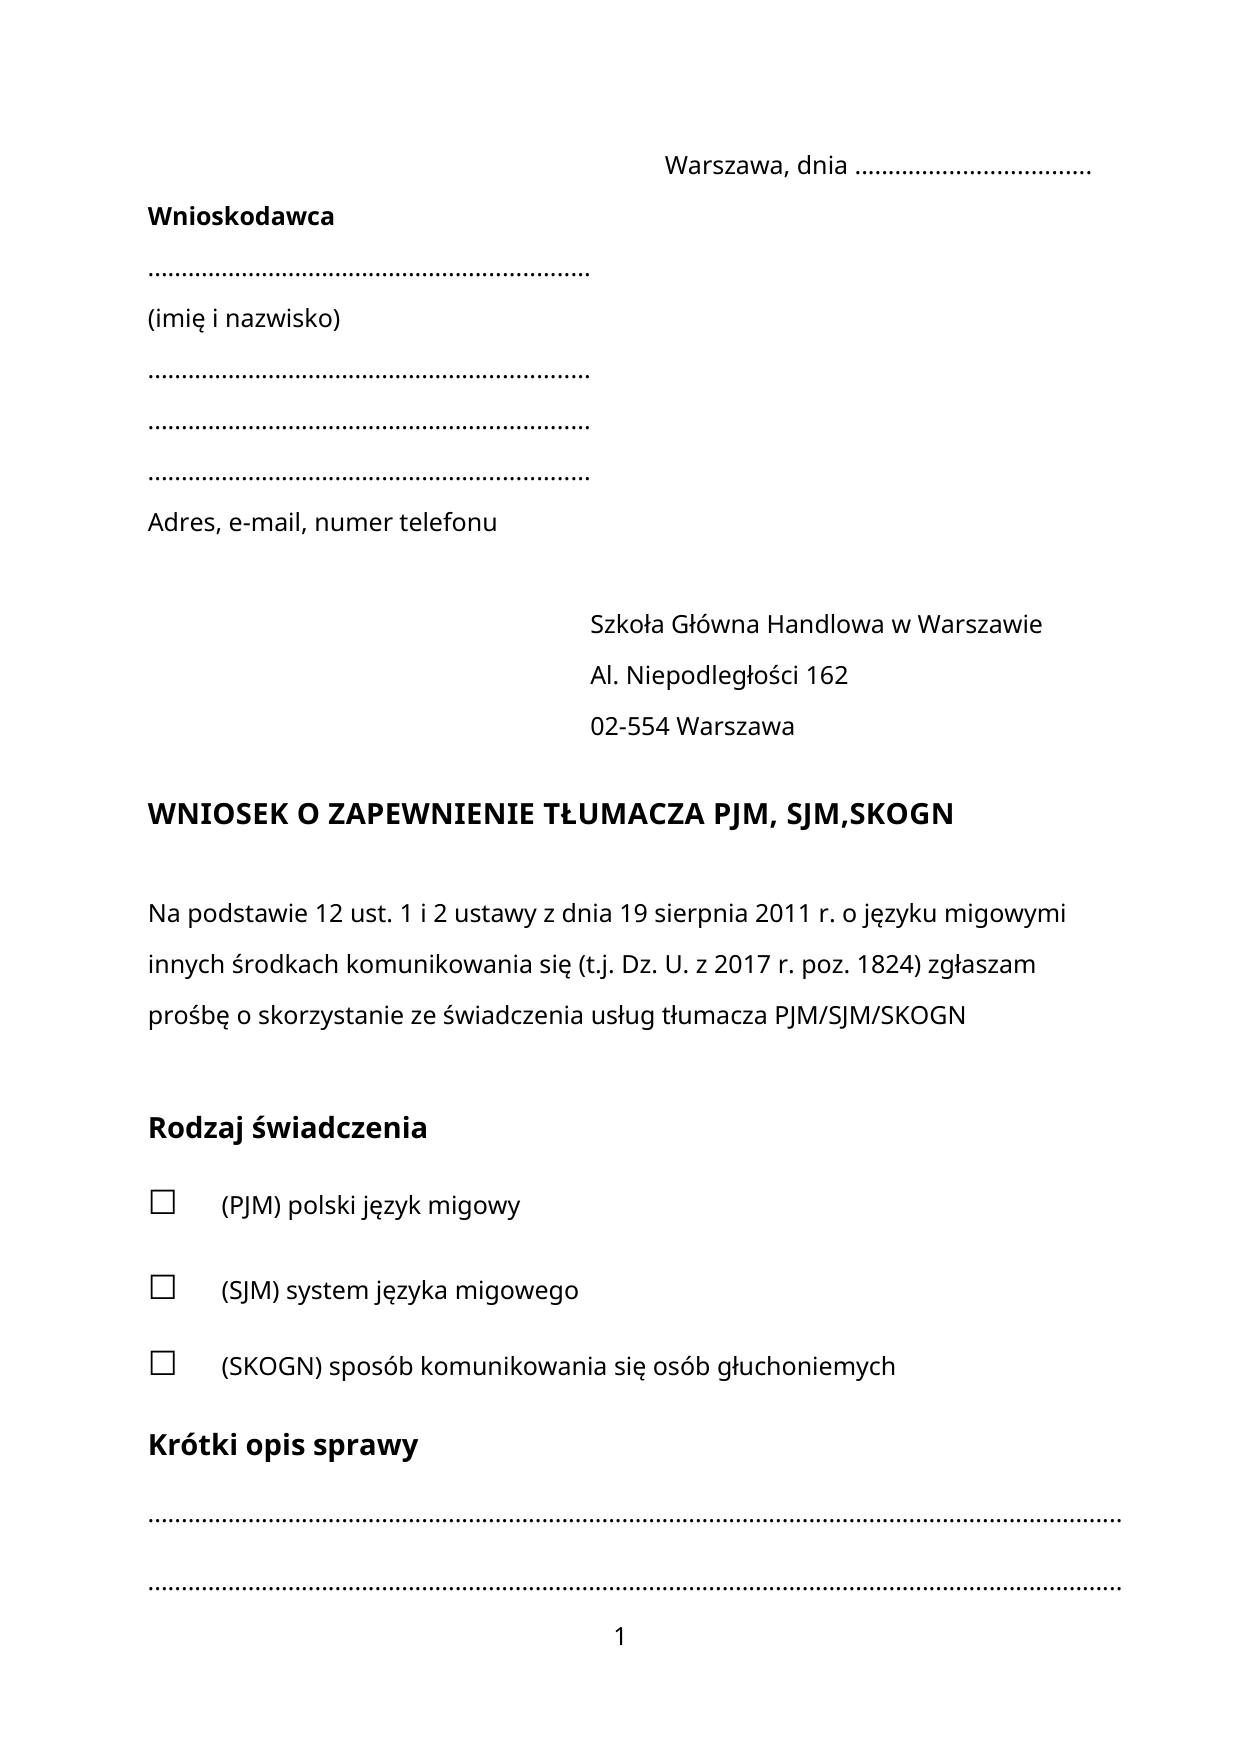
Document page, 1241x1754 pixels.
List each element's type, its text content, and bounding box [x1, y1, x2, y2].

subtitle Wniosek o zapewnienie tłumacza PJM, SJM,SKOGN [148, 793, 1093, 833]
text 02-554 Warszawa [516, 709, 1093, 743]
text Szkoła Główna Handlowa w Warszawie [516, 607, 1093, 641]
text Warszawa, dnia [664, 148, 1093, 182]
text (PJM) polski język migowy [148, 1179, 1093, 1224]
text Na podstawie 12 ust. 1 i 2 ustawy z dnia 19 sierpnia 2011 r. o języku migowymi innych środkach komunikowania się (t.j. Dz. U. z 2017 r. poz. 1824) zgłaszam prośbę o skorzystanie ze świadczenia usług tłumacza PJM/SJM/SKOGN [148, 896, 1093, 1032]
text Wnioskodawca [148, 199, 1093, 233]
text (SJM) system języka migowego [148, 1264, 1093, 1309]
text (imię i nazwisko) [148, 301, 1093, 335]
subtitle Krótki opis sprawy [148, 1424, 1093, 1464]
subtitle Rodzaj świadczenia [148, 1107, 1093, 1147]
text Al. Niepodległości 162 [516, 658, 1093, 692]
text (SKOGN) sposób komunikowania się osób głuchoniemych [148, 1339, 1093, 1385]
text Adres, e-mail, numer telefonu [148, 505, 1093, 539]
